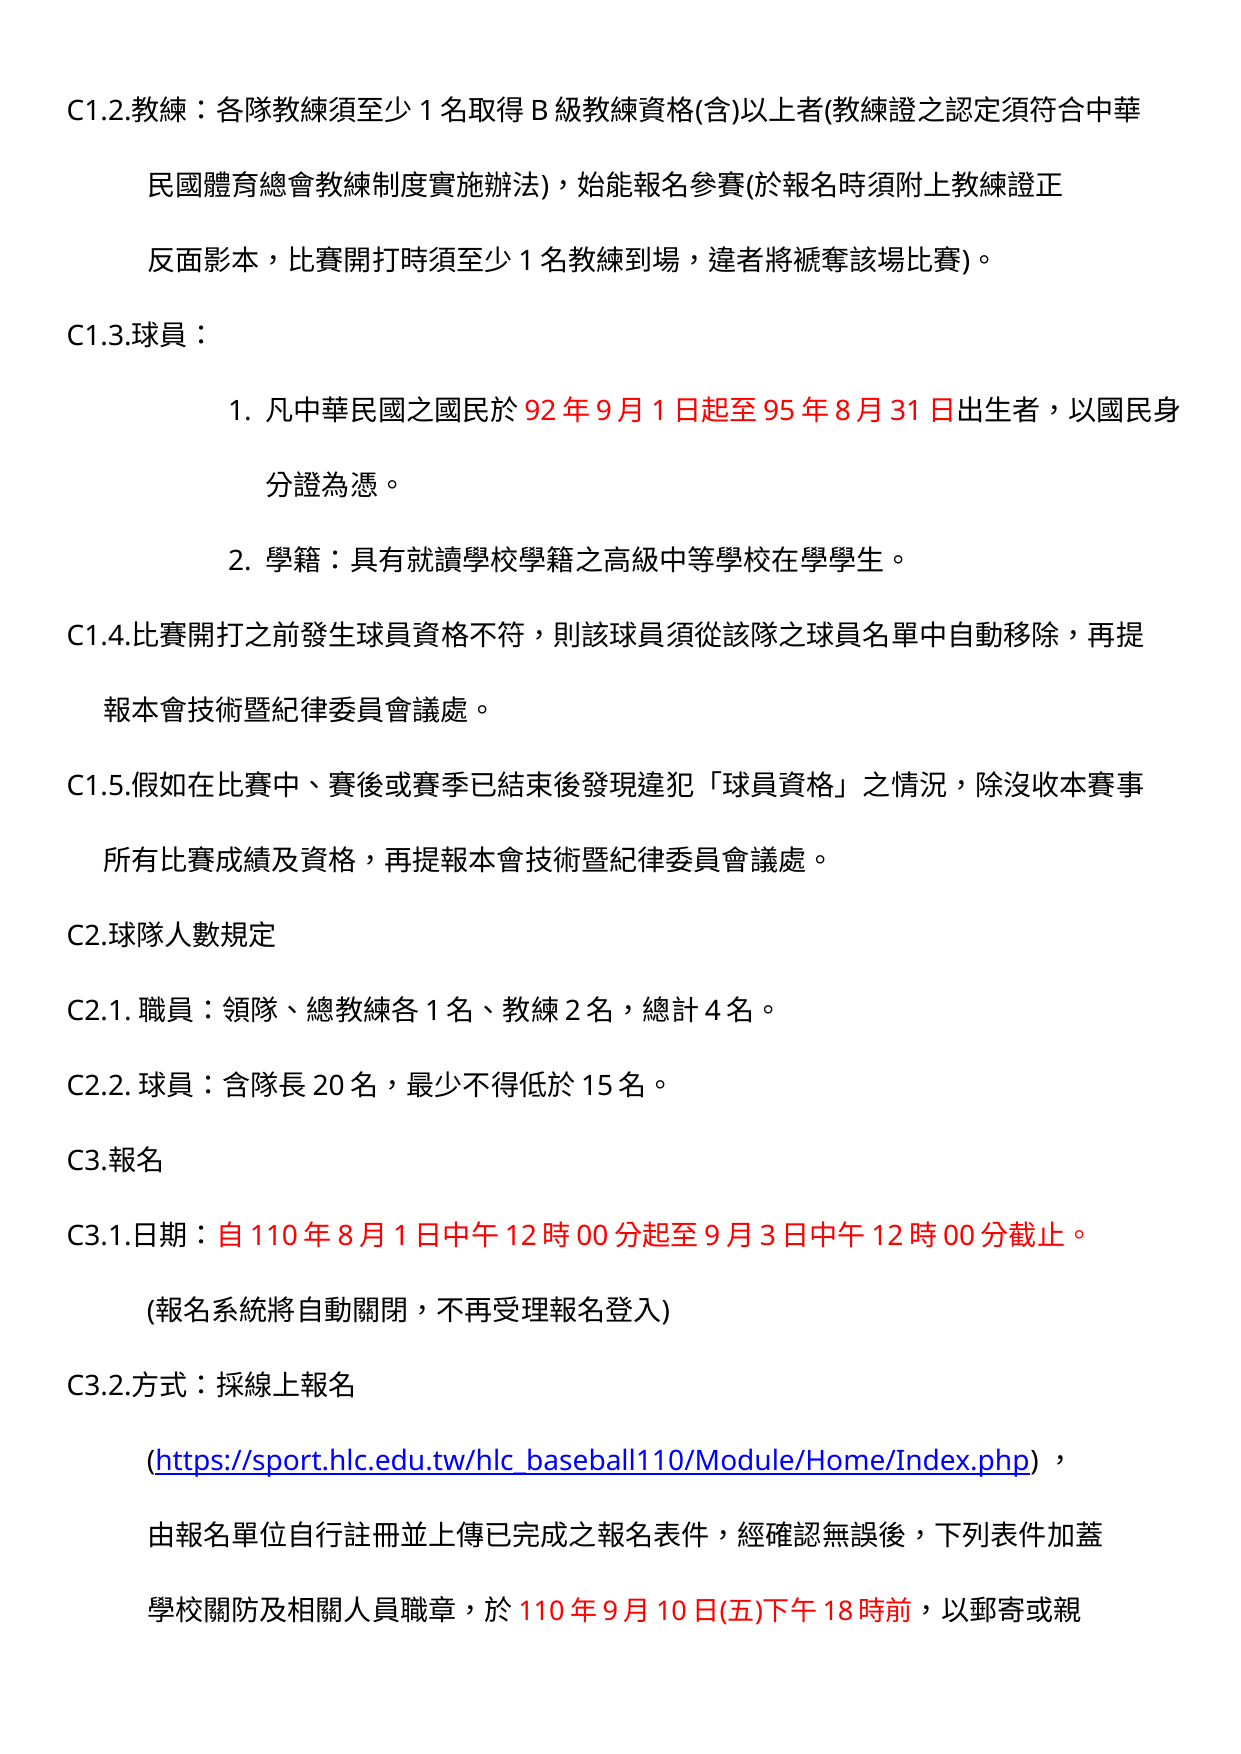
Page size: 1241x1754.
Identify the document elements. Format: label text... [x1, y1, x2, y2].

text C1.2.教練：各隊教練須至少1名取得B級教練資格(含)以上者(教練證之認定須符合中華 [59, 71, 1181, 146]
text (報名系統將自動關閉，不再受理報名登入) [59, 1271, 1181, 1346]
text (https://sport.hlc.edu.tw/hlc_baseball110/Module/Home/Index.php) ， [59, 1421, 1181, 1496]
text 由報名單位自行註冊並上傳已完成之報名表件，經確認無誤後，下列表件加蓋 [59, 1496, 1181, 1571]
list 學籍：具有就讀學校學籍之高級中等學校在學學生。 [228, 521, 1181, 596]
text C3.2.方式：採線上報名 [59, 1346, 1181, 1421]
text 所有比賽成績及資格，再提報本會技術暨紀律委員會議處。 [59, 821, 1181, 896]
text C3.報名 [59, 1121, 1181, 1196]
text C1.4.比賽開打之前發生球員資格不符，則該球員須從該隊之球員名單中自動移除，再提 [59, 596, 1181, 671]
text C2.2. 球員：含隊長20名，最少不得低於15名。 [59, 1046, 1181, 1121]
text C1.5.假如在比賽中、賽後或賽季已結束後發現違犯「球員資格」之情況，除沒收本賽事 [59, 746, 1181, 821]
text C2.1. 職員：領隊、總教練各1名、教練2名，總計4名。 [59, 971, 1181, 1046]
text C2.球隊人數規定 [59, 896, 1181, 971]
text C3.1.日期：自110年8月1日中午12時00分起至9月3日中午12時00分截止。 [59, 1196, 1181, 1271]
text C1.3.球員： [59, 296, 1181, 371]
text 民國體育總會教練制度實施辦法)，始能報名參賽(於報名時須附上教練證正 [59, 146, 1181, 221]
text 報本會技術暨紀律委員會議處。 [59, 671, 1181, 746]
text 學校關防及相關人員職章，於110年9月10日(五)下午18時前，以郵寄或親 [59, 1571, 1181, 1646]
text 反面影本，比賽開打時須至少1名教練到場，違者將褫奪該場比賽)。 [59, 221, 1181, 296]
list 凡中華民國之國民於92年9月1日起至95年8月31日出生者，以國民身分證為憑。 [228, 371, 1181, 521]
